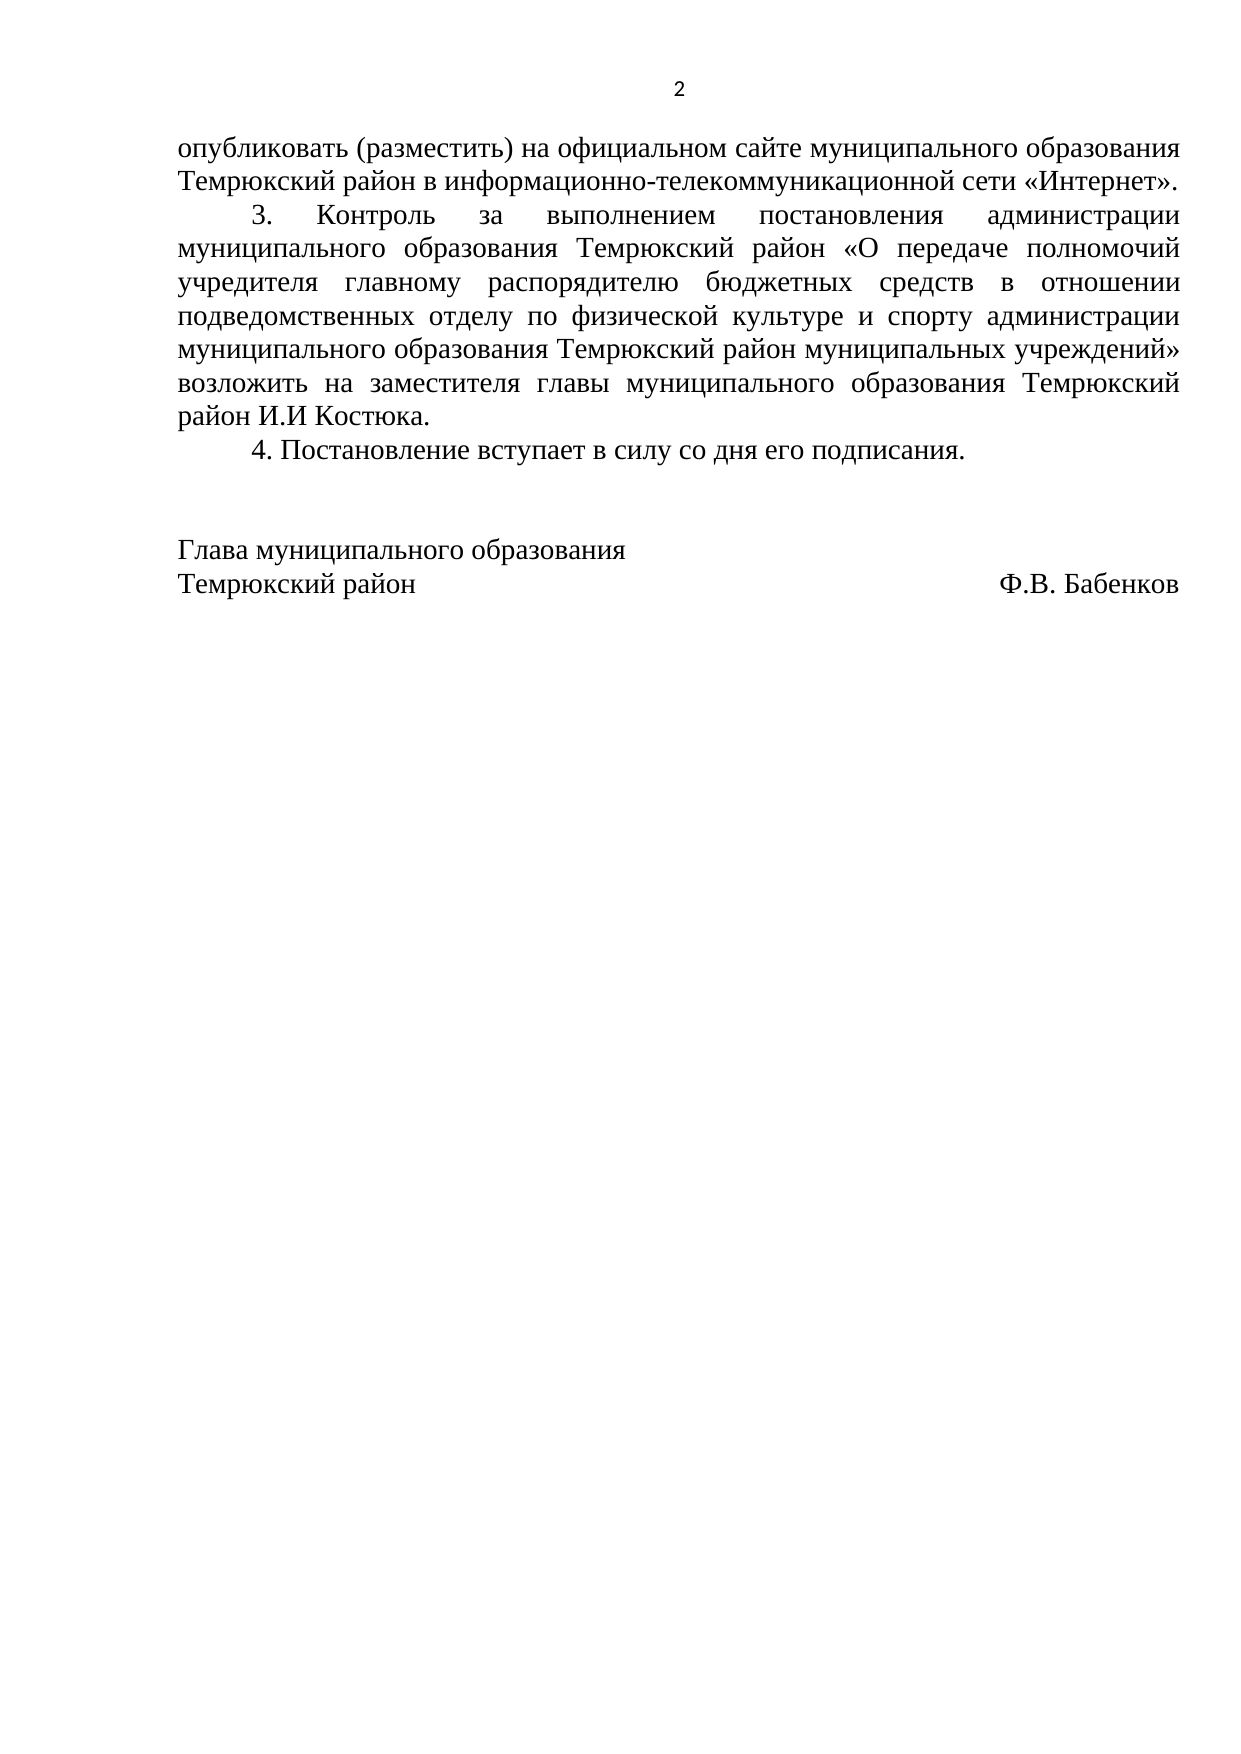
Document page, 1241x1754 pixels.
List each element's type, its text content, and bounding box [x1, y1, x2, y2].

text Темрюкский район Ф.В. Бабенков [177, 566, 1181, 599]
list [177, 130, 1181, 197]
text 4. Постановление вступает в силу со дня его подписания. [177, 432, 1181, 465]
text Глава муниципального образования [177, 532, 1181, 566]
text 3. Контроль за выполнением постановления администрации муниципального образования Темрюкский район «О передаче полномочий учредителя главному распорядителю бюджетных средств в отношении подведомственных отделу по физической культуре и спорту администрации муниципального образования Темрюкский район муниципальных учреждений» возложить на заместителя главы муниципального образования Темрюкский район И.И Костюка. [177, 197, 1181, 432]
